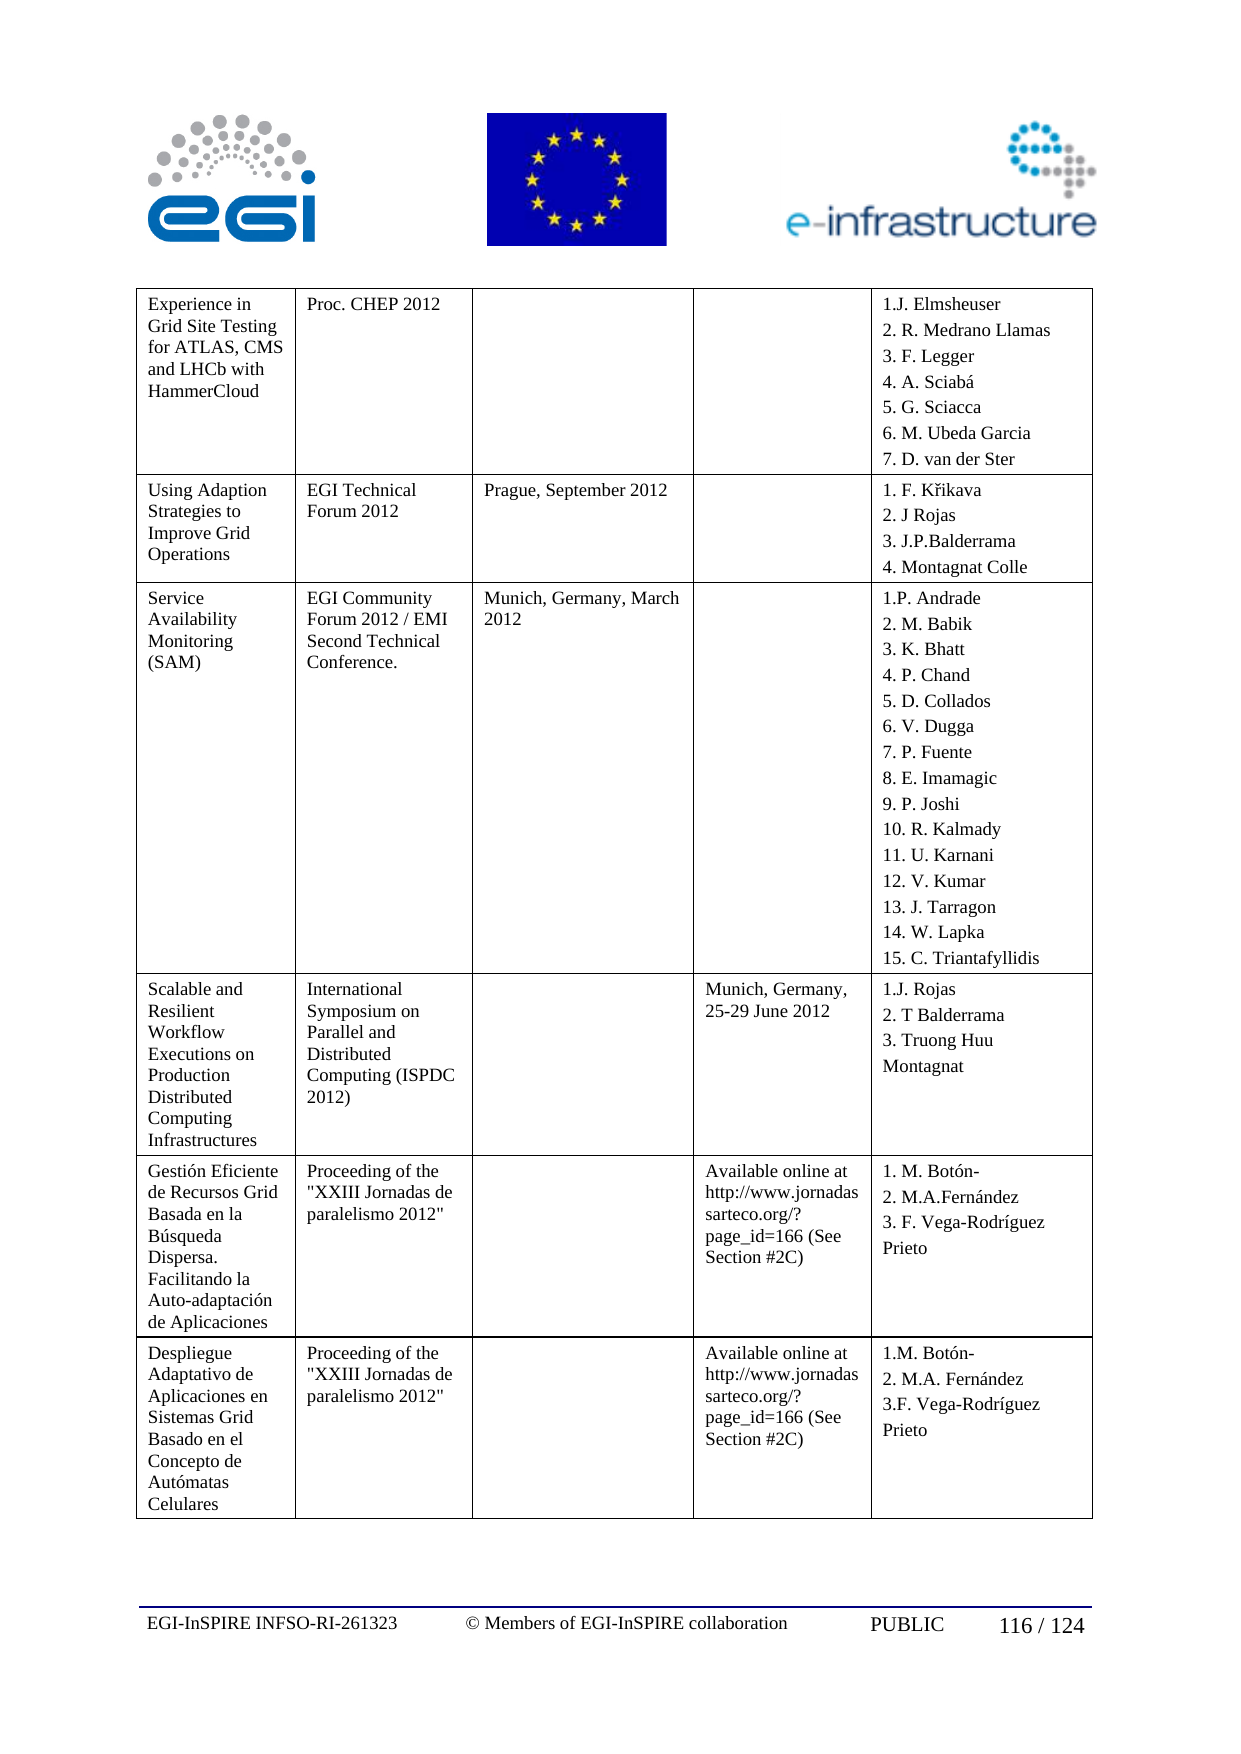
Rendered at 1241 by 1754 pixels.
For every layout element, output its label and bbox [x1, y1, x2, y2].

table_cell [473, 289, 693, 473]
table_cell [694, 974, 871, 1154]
picture [779, 113, 1105, 246]
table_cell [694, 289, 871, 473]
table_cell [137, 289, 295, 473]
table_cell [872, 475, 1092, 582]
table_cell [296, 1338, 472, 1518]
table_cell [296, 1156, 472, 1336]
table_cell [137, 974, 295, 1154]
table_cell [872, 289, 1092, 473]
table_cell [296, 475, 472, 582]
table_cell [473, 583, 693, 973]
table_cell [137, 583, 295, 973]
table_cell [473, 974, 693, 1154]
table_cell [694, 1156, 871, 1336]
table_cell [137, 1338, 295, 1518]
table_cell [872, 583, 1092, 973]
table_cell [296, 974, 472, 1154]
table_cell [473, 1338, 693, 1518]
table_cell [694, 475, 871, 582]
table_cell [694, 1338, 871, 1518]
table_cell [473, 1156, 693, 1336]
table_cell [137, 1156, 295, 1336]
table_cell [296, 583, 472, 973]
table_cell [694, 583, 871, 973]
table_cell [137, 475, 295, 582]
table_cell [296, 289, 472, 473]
picture [487, 113, 667, 246]
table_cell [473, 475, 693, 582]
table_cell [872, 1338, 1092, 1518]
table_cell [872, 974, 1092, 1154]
picture [146, 113, 317, 244]
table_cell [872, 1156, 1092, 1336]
